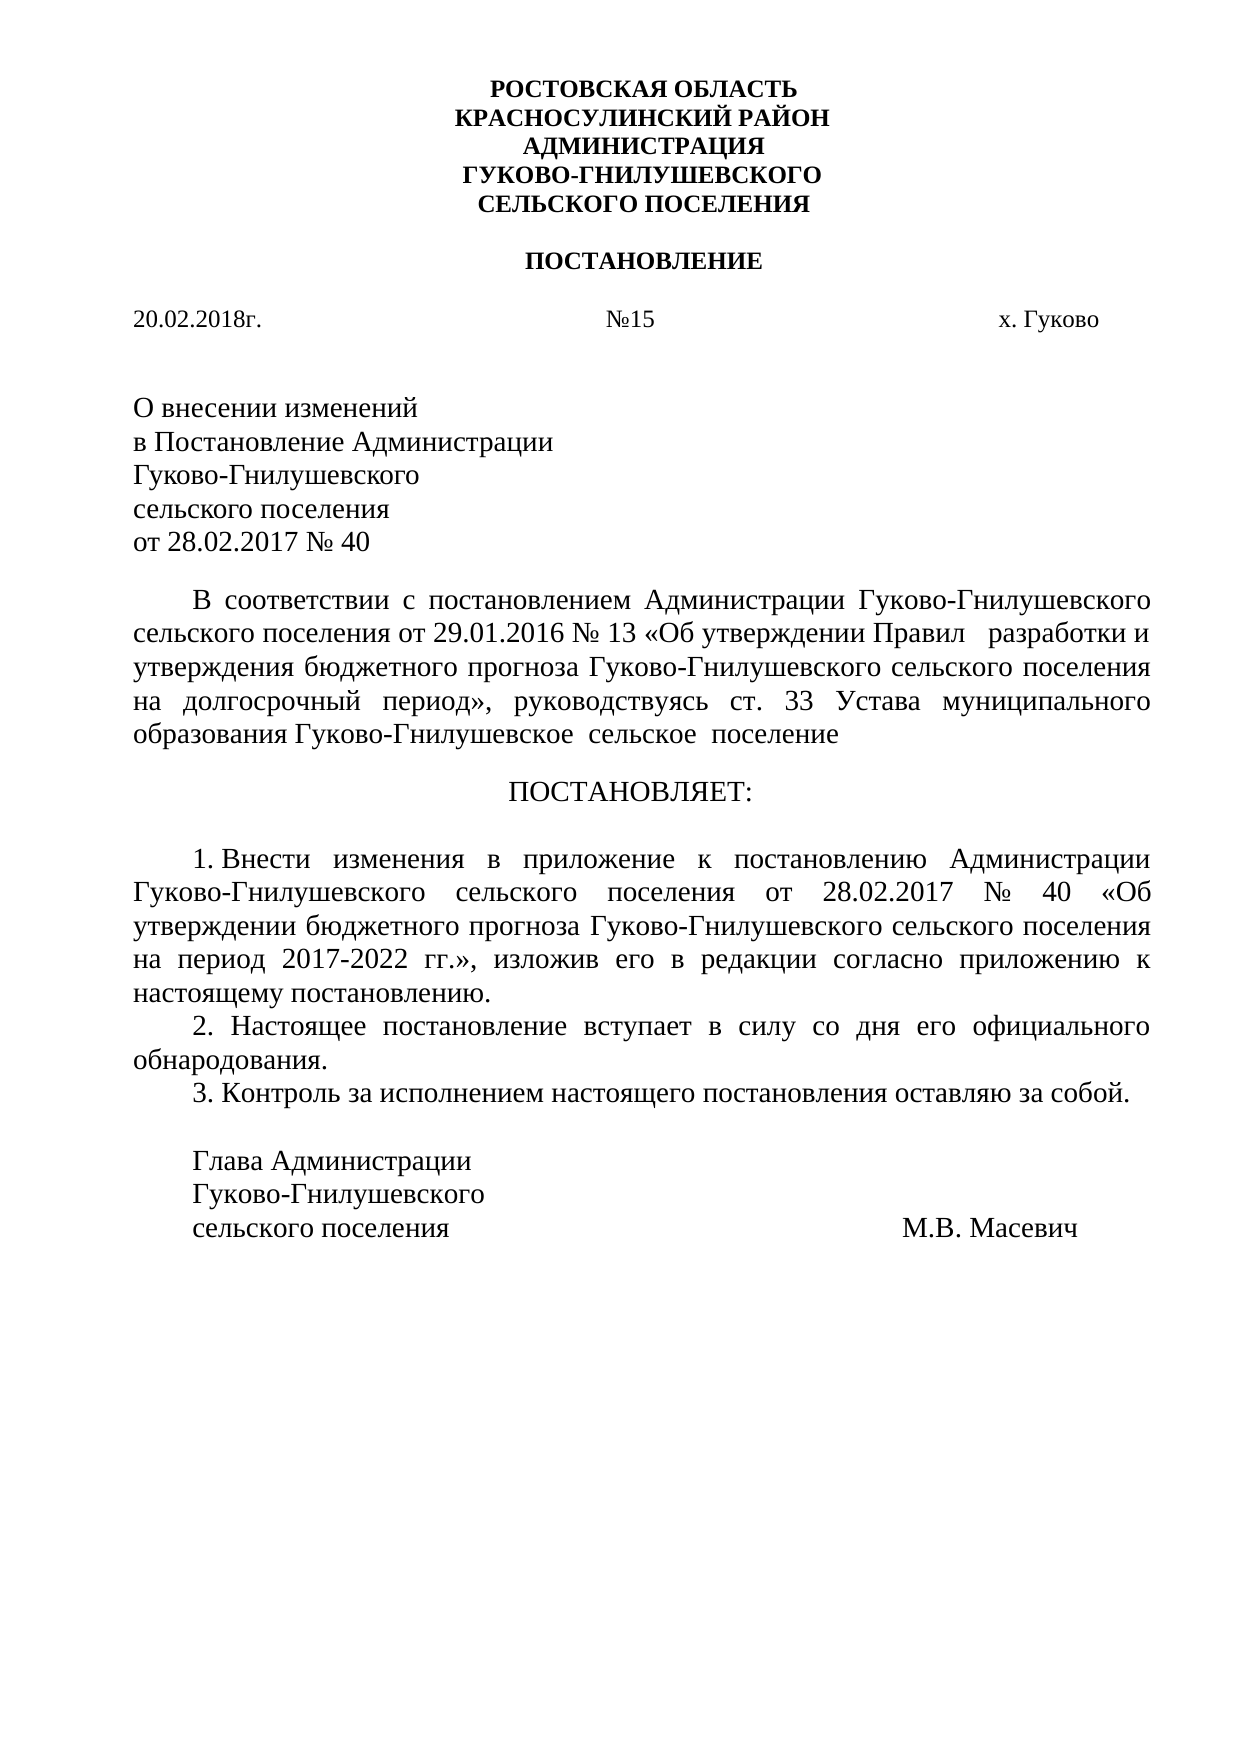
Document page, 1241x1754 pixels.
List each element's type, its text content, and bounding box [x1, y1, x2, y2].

text АДМИНИСТРАЦИЯ ГУКОВО-ГНИЛУШЕВСКОГО [133, 131, 1152, 189]
text 2. Настоящее постановление вступает в силу со дня его официального обнародования. [133, 1008, 1152, 1076]
text 1. Внести изменения в приложение к постановлению Администрации Гуково-Гнилушевского сельского поселения от 28.02.2017 № 40 «Об утверждении бюджетного прогноза Гуково-Гнилушевского сельского поселения на период 2017-2022 гг.», изложив его в редакции согласно приложению к настоящему постановлению. [133, 841, 1152, 1008]
text В соответствии с постановлением Администрации Гуково-Гнилушевского сельского поселения от 29.01.2016 № 13 «Об утверждении Правил разработки и утверждения бюджетного прогноза Гуково-Гнилушевского сельского поселения на долгосрочный период», руководствуясь ст. 33 Устава муниципального образования Гуково-Гнилушевское сельское поселение [133, 582, 1152, 750]
text Глава Администрации [133, 1143, 1152, 1176]
text СЕЛЬСКОГО ПОСЕЛЕНИЯ [133, 189, 1152, 218]
text в Постановление Администрации [133, 424, 738, 457]
text ПОСТАНОВЛЕНИЕ [133, 246, 1152, 275]
text РОСТОВСКАЯ ОБЛАСТЬ КРАСНОСУЛИНСКИЙ РАЙОН [133, 74, 1152, 131]
text сельского поселения [133, 491, 738, 524]
text Гуково-Гнилушевского [133, 1176, 1152, 1210]
text Гуково-Гнилушевского [133, 457, 738, 491]
text ПОСТАНОВЛЯЕТ: [133, 774, 1152, 807]
text 20.02.2018г. №15 х. Гуково [133, 304, 1152, 333]
text 3. Контроль за исполнением настоящего постановления оставляю за собой. [133, 1076, 1152, 1109]
text от 28.02.2017 № 40 [133, 524, 738, 558]
text сельского поселения М.В. Масевич [133, 1210, 1152, 1243]
text О внесении изменений [133, 390, 738, 424]
